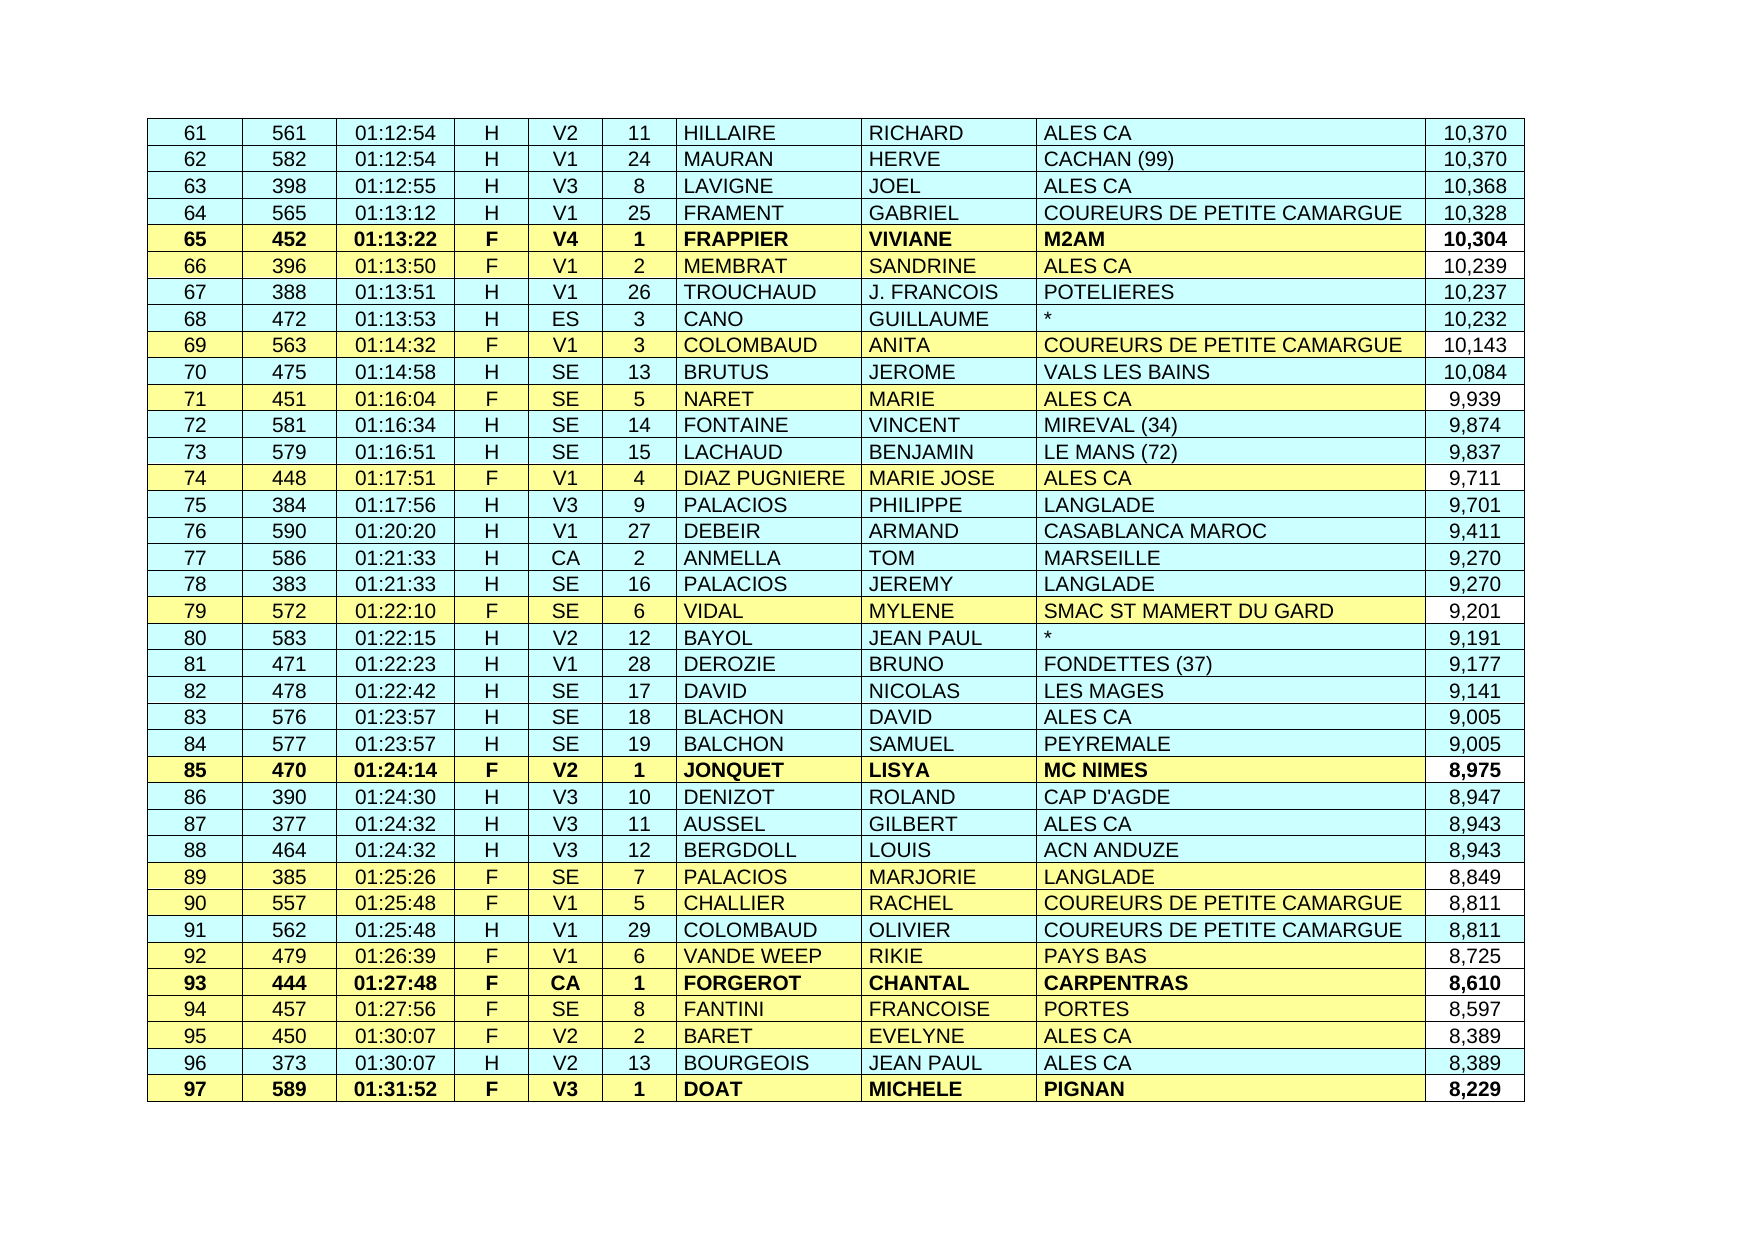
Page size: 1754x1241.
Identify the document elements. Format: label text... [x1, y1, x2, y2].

table_cell LISYA [862, 757, 1036, 782]
table_cell SE [529, 438, 602, 463]
table_cell V1 [529, 890, 602, 915]
table_cell 88 [148, 836, 242, 862]
table_cell F [455, 996, 528, 1021]
table_cell DENIZOT [677, 783, 861, 809]
table_cell 383 [243, 571, 336, 596]
table_cell H [455, 1049, 528, 1074]
table_cell * [1037, 624, 1425, 649]
table_cell H [455, 172, 528, 198]
table_cell 01:27:48 [337, 969, 454, 995]
table_cell 577 [243, 730, 336, 756]
table_cell 10,370 [1426, 119, 1524, 145]
table_cell 01:25:26 [337, 863, 454, 888]
table_cell H [455, 411, 528, 437]
table_cell 10,084 [1426, 358, 1524, 384]
table_cell F [455, 465, 528, 490]
table_cell V3 [529, 783, 602, 809]
table_cell 94 [148, 996, 242, 1021]
table_cell 68 [148, 305, 242, 331]
table_cell 01:14:58 [337, 358, 454, 384]
table_cell 9,270 [1426, 544, 1524, 570]
table_cell 2 [603, 252, 676, 277]
table_cell 6 [603, 943, 676, 968]
table_cell F [455, 890, 528, 915]
table_cell 01:16:04 [337, 385, 454, 410]
table_cell 9,005 [1426, 730, 1524, 756]
table_cell 97 [148, 1075, 242, 1101]
table_cell 01:12:54 [337, 146, 454, 171]
table_cell 01:13:50 [337, 252, 454, 277]
table_cell SAMUEL [862, 730, 1036, 756]
table_cell LES MAGES [1037, 677, 1425, 702]
table_cell 398 [243, 172, 336, 198]
table_cell LAVIGNE [677, 172, 861, 198]
table_cell 91 [148, 916, 242, 942]
table_cell H [455, 916, 528, 942]
table_cell DAVID [677, 677, 861, 702]
table_cell 471 [243, 650, 336, 676]
table_cell 01:27:56 [337, 996, 454, 1021]
table_cell H [455, 571, 528, 596]
table_cell 9,837 [1426, 438, 1524, 463]
table_cell 10,239 [1426, 252, 1524, 277]
table_cell 70 [148, 358, 242, 384]
table_cell JEAN PAUL [862, 624, 1036, 649]
table_cell ALES CA [1037, 1049, 1425, 1074]
table_cell 28 [603, 650, 676, 676]
table_cell H [455, 491, 528, 517]
table_cell AUSSEL [677, 810, 861, 835]
table_cell 5 [603, 385, 676, 410]
table_cell 8,389 [1426, 1022, 1524, 1048]
table_cell 590 [243, 518, 336, 543]
table_cell PAYS BAS [1037, 943, 1425, 968]
table_cell 72 [148, 411, 242, 437]
table_cell JOEL [862, 172, 1036, 198]
table_cell 8,943 [1426, 836, 1524, 862]
table_cell F [455, 332, 528, 357]
table_cell 79 [148, 597, 242, 623]
table_cell 8,389 [1426, 1049, 1524, 1074]
table_cell 01:23:57 [337, 730, 454, 756]
table_cell 90 [148, 890, 242, 915]
table_cell FRAMENT [677, 199, 861, 224]
table_cell CA [529, 544, 602, 570]
table_cell ALES CA [1037, 810, 1425, 835]
table_cell 562 [243, 916, 336, 942]
table_cell F [455, 1022, 528, 1048]
table_cell 01:21:33 [337, 544, 454, 570]
table_cell VALS LES BAINS [1037, 358, 1425, 384]
table_cell LE MANS (72) [1037, 438, 1425, 463]
table_cell M2AM [1037, 225, 1425, 251]
table_cell OLIVIER [862, 916, 1036, 942]
table_cell ALES CA [1037, 385, 1425, 410]
table_cell VINCENT [862, 411, 1036, 437]
table_cell ALES CA [1037, 252, 1425, 277]
table_cell 13 [603, 358, 676, 384]
table_cell 10,237 [1426, 279, 1524, 304]
table_cell SE [529, 704, 602, 729]
table_cell V2 [529, 1022, 602, 1048]
table_cell V1 [529, 518, 602, 543]
table_cell 01:22:23 [337, 650, 454, 676]
table_cell PALACIOS [677, 863, 861, 888]
table_cell 9,701 [1426, 491, 1524, 517]
table_cell PALACIOS [677, 491, 861, 517]
table_cell COUREURS DE PETITE CAMARGUE [1037, 890, 1425, 915]
table_cell LANGLADE [1037, 491, 1425, 517]
table_cell 89 [148, 863, 242, 888]
table_cell 1 [603, 1075, 676, 1101]
table_cell 01:22:42 [337, 677, 454, 702]
table_cell 81 [148, 650, 242, 676]
table_cell SE [529, 411, 602, 437]
table_cell 76 [148, 518, 242, 543]
table_cell V1 [529, 943, 602, 968]
table_cell 444 [243, 969, 336, 995]
table_cell ANMELLA [677, 544, 861, 570]
table_cell 8 [603, 996, 676, 1021]
table_cell V1 [529, 465, 602, 490]
table_cell TOM [862, 544, 1036, 570]
table_cell 01:17:56 [337, 491, 454, 517]
table_cell H [455, 810, 528, 835]
table_cell F [455, 597, 528, 623]
table_cell 5 [603, 890, 676, 915]
table_cell F [455, 969, 528, 995]
table_cell H [455, 730, 528, 756]
table_cell 8,943 [1426, 810, 1524, 835]
table_cell 74 [148, 465, 242, 490]
table_cell ROLAND [862, 783, 1036, 809]
table_cell LANGLADE [1037, 571, 1425, 596]
table_cell F [455, 385, 528, 410]
table_cell FORGEROT [677, 969, 861, 995]
table_cell 6 [603, 597, 676, 623]
table_cell SE [529, 730, 602, 756]
table_cell LANGLADE [1037, 863, 1425, 888]
table_cell H [455, 783, 528, 809]
table_cell 01:16:34 [337, 411, 454, 437]
table_cell CANO [677, 305, 861, 331]
table_cell 396 [243, 252, 336, 277]
table_cell ACN ANDUZE [1037, 836, 1425, 862]
table_cell 9,191 [1426, 624, 1524, 649]
table_cell 464 [243, 836, 336, 862]
table_cell ALES CA [1037, 1022, 1425, 1048]
table_cell 01:31:52 [337, 1075, 454, 1101]
table_cell 10,328 [1426, 199, 1524, 224]
table_cell V3 [529, 491, 602, 517]
table_cell 2 [603, 544, 676, 570]
table_cell 10,304 [1426, 225, 1524, 251]
table_cell CHALLIER [677, 890, 861, 915]
table_cell FRAPPIER [677, 225, 861, 251]
table_cell 01:12:55 [337, 172, 454, 198]
table_cell 01:22:15 [337, 624, 454, 649]
table_cell 384 [243, 491, 336, 517]
table_cell 377 [243, 810, 336, 835]
table_cell CAP D'AGDE [1037, 783, 1425, 809]
table_cell 10 [603, 783, 676, 809]
table_cell SE [529, 863, 602, 888]
table_cell 3 [603, 305, 676, 331]
table_cell COLOMBAUD [677, 916, 861, 942]
table_cell 25 [603, 199, 676, 224]
table_cell ES [529, 305, 602, 331]
table_cell HILLAIRE [677, 119, 861, 145]
table_cell V2 [529, 757, 602, 782]
table_cell BOURGEOIS [677, 1049, 861, 1074]
table_cell 579 [243, 438, 336, 463]
table_cell 95 [148, 1022, 242, 1048]
table_cell 12 [603, 624, 676, 649]
table_cell RIKIE [862, 943, 1036, 968]
table_cell VIDAL [677, 597, 861, 623]
table_cell POTELIERES [1037, 279, 1425, 304]
table_cell ARMAND [862, 518, 1036, 543]
table_cell DEBEIR [677, 518, 861, 543]
table_cell ALES CA [1037, 704, 1425, 729]
table_cell H [455, 146, 528, 171]
table_cell BARET [677, 1022, 861, 1048]
table_cell 13 [603, 1049, 676, 1074]
table_cell CA [529, 969, 602, 995]
table_cell V3 [529, 836, 602, 862]
table_cell 27 [603, 518, 676, 543]
table_cell 8,229 [1426, 1075, 1524, 1101]
table_cell 01:12:54 [337, 119, 454, 145]
table_cell LOUIS [862, 836, 1036, 862]
table_cell 373 [243, 1049, 336, 1074]
table_cell BRUTUS [677, 358, 861, 384]
table_cell 9 [603, 491, 676, 517]
table_cell 470 [243, 757, 336, 782]
table_cell H [455, 836, 528, 862]
table_cell 29 [603, 916, 676, 942]
table_cell MAURAN [677, 146, 861, 171]
table_cell 01:22:10 [337, 597, 454, 623]
table_cell 87 [148, 810, 242, 835]
table_cell 86 [148, 783, 242, 809]
table_cell SE [529, 597, 602, 623]
table_cell * [1037, 305, 1425, 331]
table_cell 452 [243, 225, 336, 251]
table_cell ALES CA [1037, 172, 1425, 198]
table_cell 01:26:39 [337, 943, 454, 968]
table_cell MEMBRAT [677, 252, 861, 277]
table_cell 9,411 [1426, 518, 1524, 543]
table_cell VIVIANE [862, 225, 1036, 251]
table_cell 65 [148, 225, 242, 251]
table_cell 78 [148, 571, 242, 596]
table_cell PALACIOS [677, 571, 861, 596]
table_cell 4 [603, 465, 676, 490]
table_cell 62 [148, 146, 242, 171]
table_cell 01:25:48 [337, 916, 454, 942]
table_cell GABRIEL [862, 199, 1036, 224]
table_cell H [455, 624, 528, 649]
table_cell 572 [243, 597, 336, 623]
table_cell JEAN PAUL [862, 1049, 1036, 1074]
table_cell F [455, 757, 528, 782]
table_cell 61 [148, 119, 242, 145]
table_cell 16 [603, 571, 676, 596]
table_cell 15 [603, 438, 676, 463]
table_cell BENJAMIN [862, 438, 1036, 463]
table_cell LACHAUD [677, 438, 861, 463]
table_cell 385 [243, 863, 336, 888]
table_cell 9,005 [1426, 704, 1524, 729]
table_cell 581 [243, 411, 336, 437]
table_cell 01:16:51 [337, 438, 454, 463]
table_cell 9,177 [1426, 650, 1524, 676]
table_cell H [455, 279, 528, 304]
table_cell CASABLANCA MAROC [1037, 518, 1425, 543]
table_cell 8,597 [1426, 996, 1524, 1021]
table_cell 2 [603, 1022, 676, 1048]
table_cell 63 [148, 172, 242, 198]
table_cell H [455, 119, 528, 145]
table_cell GUILLAUME [862, 305, 1036, 331]
table_cell JONQUET [677, 757, 861, 782]
table_cell PEYREMALE [1037, 730, 1425, 756]
table_cell 19 [603, 730, 676, 756]
table_cell 576 [243, 704, 336, 729]
table_cell F [455, 863, 528, 888]
table_cell JEREMY [862, 571, 1036, 596]
table_cell RACHEL [862, 890, 1036, 915]
table_cell 8,610 [1426, 969, 1524, 995]
table_cell DAVID [862, 704, 1036, 729]
table_cell SMAC ST MAMERT DU GARD [1037, 597, 1425, 623]
table_cell CACHAN (99) [1037, 146, 1425, 171]
table_cell FANTINI [677, 996, 861, 1021]
table_cell 9,711 [1426, 465, 1524, 490]
table_cell 10,232 [1426, 305, 1524, 331]
table_cell BALCHON [677, 730, 861, 756]
table_cell 66 [148, 252, 242, 277]
table_cell SE [529, 677, 602, 702]
table_cell PHILIPPE [862, 491, 1036, 517]
table_cell CHANTAL [862, 969, 1036, 995]
table_cell DOAT [677, 1075, 861, 1101]
table_cell SE [529, 358, 602, 384]
table_cell 1 [603, 757, 676, 782]
table_cell BLACHON [677, 704, 861, 729]
table_cell 8,975 [1426, 757, 1524, 782]
table_cell V2 [529, 1049, 602, 1074]
table_cell 3 [603, 332, 676, 357]
table_cell JEROME [862, 358, 1036, 384]
table_cell SANDRINE [862, 252, 1036, 277]
table_cell 451 [243, 385, 336, 410]
table_cell 12 [603, 836, 676, 862]
table_cell H [455, 438, 528, 463]
table_cell 582 [243, 146, 336, 171]
table_cell F [455, 252, 528, 277]
table_cell FONTAINE [677, 411, 861, 437]
table_cell 01:13:22 [337, 225, 454, 251]
table_cell 01:25:48 [337, 890, 454, 915]
table_cell CARPENTRAS [1037, 969, 1425, 995]
table_cell 479 [243, 943, 336, 968]
table_cell V3 [529, 1075, 602, 1101]
table_cell SE [529, 571, 602, 596]
table_cell 77 [148, 544, 242, 570]
table_cell 17 [603, 677, 676, 702]
table_cell 93 [148, 969, 242, 995]
table_cell 589 [243, 1075, 336, 1101]
table_cell 69 [148, 332, 242, 357]
table_cell MARIE [862, 385, 1036, 410]
table_cell 8,947 [1426, 783, 1524, 809]
table_cell DIAZ PUGNIERE [677, 465, 861, 490]
table_cell 01:24:32 [337, 810, 454, 835]
table_cell H [455, 677, 528, 702]
table_cell V1 [529, 279, 602, 304]
table_cell BAYOL [677, 624, 861, 649]
table_cell MYLENE [862, 597, 1036, 623]
table_cell 9,874 [1426, 411, 1524, 437]
table_cell 450 [243, 1022, 336, 1048]
table_cell 01:20:20 [337, 518, 454, 543]
table_cell 14 [603, 411, 676, 437]
table_cell 586 [243, 544, 336, 570]
table_cell 457 [243, 996, 336, 1021]
table_cell 11 [603, 810, 676, 835]
table_cell H [455, 358, 528, 384]
table_cell NICOLAS [862, 677, 1036, 702]
table_cell 18 [603, 704, 676, 729]
table_cell COUREURS DE PETITE CAMARGUE [1037, 332, 1425, 357]
table_cell ALES CA [1037, 465, 1425, 490]
table_cell BERGDOLL [677, 836, 861, 862]
table_cell 557 [243, 890, 336, 915]
table_cell 96 [148, 1049, 242, 1074]
table_cell 7 [603, 863, 676, 888]
table_cell V3 [529, 810, 602, 835]
table_cell H [455, 518, 528, 543]
table_cell 9,201 [1426, 597, 1524, 623]
table_cell MARJORIE [862, 863, 1036, 888]
table_cell 75 [148, 491, 242, 517]
table_cell 24 [603, 146, 676, 171]
table_cell 01:14:32 [337, 332, 454, 357]
table_cell PIGNAN [1037, 1075, 1425, 1101]
table_cell 478 [243, 677, 336, 702]
table_cell COUREURS DE PETITE CAMARGUE [1037, 199, 1425, 224]
table_cell 64 [148, 199, 242, 224]
table_cell 01:24:32 [337, 836, 454, 862]
table_cell 92 [148, 943, 242, 968]
table_cell V1 [529, 146, 602, 171]
table_cell 8,811 [1426, 916, 1524, 942]
table_cell 01:13:51 [337, 279, 454, 304]
table_cell 472 [243, 305, 336, 331]
table_cell DEROZIE [677, 650, 861, 676]
table_cell BRUNO [862, 650, 1036, 676]
table_cell NARET [677, 385, 861, 410]
table_cell V1 [529, 252, 602, 277]
table_cell VANDE WEEP [677, 943, 861, 968]
table_cell 565 [243, 199, 336, 224]
table_cell 80 [148, 624, 242, 649]
table_cell 448 [243, 465, 336, 490]
table_cell V2 [529, 119, 602, 145]
table_cell 10,143 [1426, 332, 1524, 357]
table_cell F [455, 943, 528, 968]
table_cell 1 [603, 225, 676, 251]
table_cell RICHARD [862, 119, 1036, 145]
table_cell 01:17:51 [337, 465, 454, 490]
table_cell 01:24:14 [337, 757, 454, 782]
table_cell MC NIMES [1037, 757, 1425, 782]
table_cell 583 [243, 624, 336, 649]
table_cell 563 [243, 332, 336, 357]
table_cell 11 [603, 119, 676, 145]
table_cell 10,370 [1426, 146, 1524, 171]
table_cell FRANCOISE [862, 996, 1036, 1021]
table_cell 71 [148, 385, 242, 410]
table_cell HERVE [862, 146, 1036, 171]
table_cell V2 [529, 624, 602, 649]
table_cell 390 [243, 783, 336, 809]
table_cell SE [529, 996, 602, 1021]
table_cell COUREURS DE PETITE CAMARGUE [1037, 916, 1425, 942]
table_cell V3 [529, 172, 602, 198]
table_cell 73 [148, 438, 242, 463]
table_cell 8,849 [1426, 863, 1524, 888]
table_cell F [455, 1075, 528, 1101]
table_cell ANITA [862, 332, 1036, 357]
table_cell V4 [529, 225, 602, 251]
table_cell 8,725 [1426, 943, 1524, 968]
table_cell V1 [529, 916, 602, 942]
table_cell MICHELE [862, 1075, 1036, 1101]
table_cell MIREVAL (34) [1037, 411, 1425, 437]
table_cell 01:30:07 [337, 1022, 454, 1048]
table_cell 01:21:33 [337, 571, 454, 596]
table_cell 8 [603, 172, 676, 198]
table_cell 475 [243, 358, 336, 384]
table_cell V1 [529, 650, 602, 676]
table_cell H [455, 305, 528, 331]
table_cell 01:24:30 [337, 783, 454, 809]
table_cell 10,368 [1426, 172, 1524, 198]
table_cell MARSEILLE [1037, 544, 1425, 570]
table_cell 9,270 [1426, 571, 1524, 596]
table_cell 83 [148, 704, 242, 729]
table_cell COLOMBAUD [677, 332, 861, 357]
table_cell 8,811 [1426, 890, 1524, 915]
table_cell TROUCHAUD [677, 279, 861, 304]
table_cell 01:30:07 [337, 1049, 454, 1074]
table_cell 561 [243, 119, 336, 145]
table_cell H [455, 650, 528, 676]
table_cell SE [529, 385, 602, 410]
table_cell MARIE JOSE [862, 465, 1036, 490]
table_cell F [455, 225, 528, 251]
table_cell 388 [243, 279, 336, 304]
table_cell 9,939 [1426, 385, 1524, 410]
table_cell PORTES [1037, 996, 1425, 1021]
table_cell 01:13:12 [337, 199, 454, 224]
table_cell H [455, 199, 528, 224]
table_cell 01:23:57 [337, 704, 454, 729]
table_cell 1 [603, 969, 676, 995]
table_cell V1 [529, 199, 602, 224]
table_cell 9,141 [1426, 677, 1524, 702]
table_cell EVELYNE [862, 1022, 1036, 1048]
table_cell ALES CA [1037, 119, 1425, 145]
table_cell H [455, 544, 528, 570]
table_cell FONDETTES (37) [1037, 650, 1425, 676]
table_cell 82 [148, 677, 242, 702]
table_cell 67 [148, 279, 242, 304]
table_cell 85 [148, 757, 242, 782]
table_cell J. FRANCOIS [862, 279, 1036, 304]
table_cell 26 [603, 279, 676, 304]
table_cell V1 [529, 332, 602, 357]
table_cell 01:13:53 [337, 305, 454, 331]
table_cell GILBERT [862, 810, 1036, 835]
table_cell 84 [148, 730, 242, 756]
table_cell H [455, 704, 528, 729]
